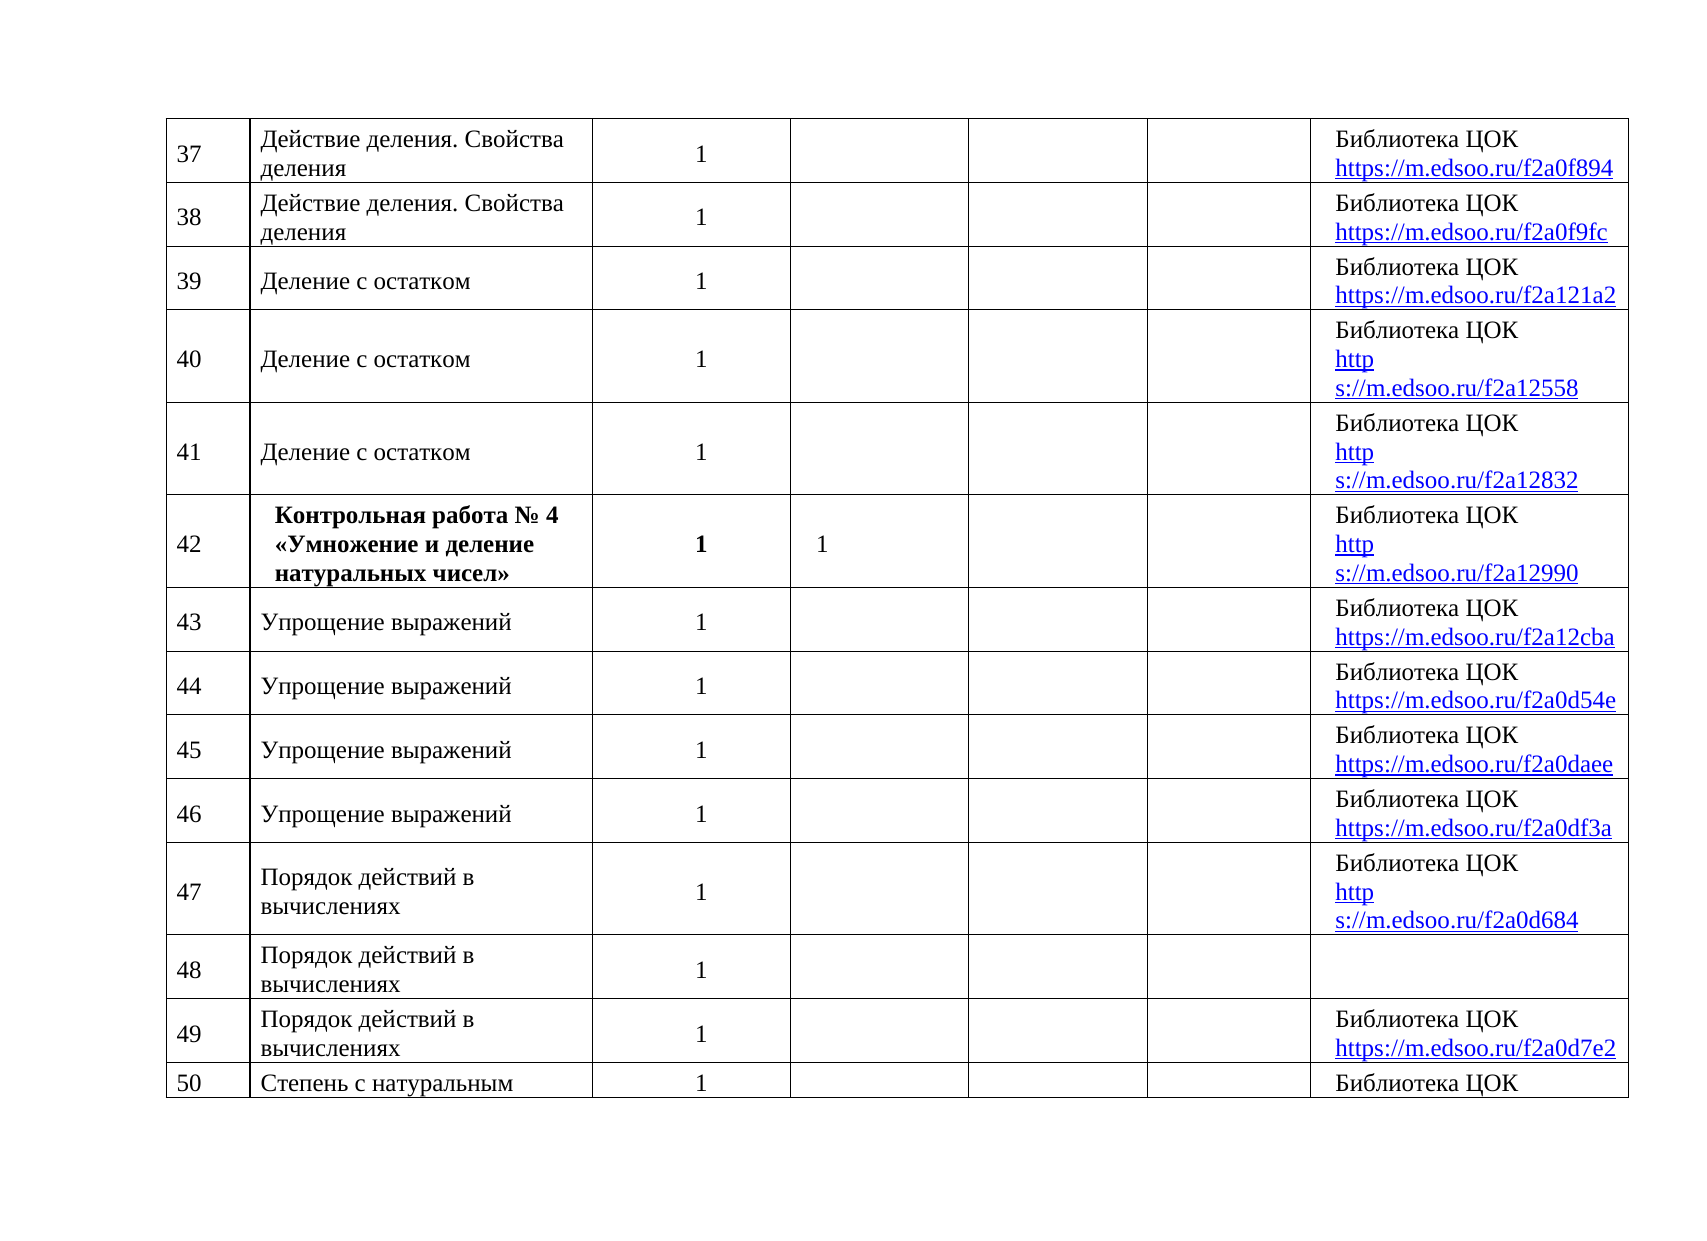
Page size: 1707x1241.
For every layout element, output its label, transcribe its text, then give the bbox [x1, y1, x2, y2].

table_cell [969, 403, 1147, 494]
table_cell 1 [593, 588, 790, 651]
table_cell [1148, 999, 1310, 1062]
table_cell [791, 935, 968, 998]
table_cell 39 [167, 247, 249, 309]
table_cell Порядок действий в вычислениях [251, 935, 592, 998]
table_cell [969, 495, 1147, 587]
table_cell Библиотека ЦОК https://m.edsoo.ru/f2a12558 [1311, 310, 1628, 402]
table_cell Действие деления. Свойства деления [251, 183, 592, 246]
table_cell 41 [167, 403, 249, 494]
table_cell Упрощение выражений [251, 715, 592, 778]
table_cell [791, 999, 968, 1062]
table_cell Библиотека ЦОК https://m.edsoo.ru/f2a12990 [1311, 495, 1628, 587]
table_cell [969, 119, 1147, 182]
table_cell [791, 183, 968, 246]
table_cell Библиотека ЦОК https://m.edsoo.ru/f2a0df3a [1311, 779, 1628, 842]
table_cell [1148, 779, 1310, 842]
table_cell [791, 779, 968, 842]
table_cell Деление с остатком [251, 403, 592, 494]
table_cell [791, 715, 968, 778]
table_cell 38 [167, 183, 249, 246]
table_cell 1 [593, 935, 790, 998]
table_cell [969, 310, 1147, 402]
table_cell Библиотека ЦОК https://m.edsoo.ru/f2a121a2 [1311, 247, 1628, 309]
table_cell Библиотека ЦОК https://m.edsoo.ru/f2a0f9fc [1311, 183, 1628, 246]
table_cell Библиотека ЦОК https://m.edsoo.ru/f2a0d684 [1311, 843, 1628, 934]
table_cell [791, 119, 968, 182]
table_cell [791, 403, 968, 494]
table_cell 1 [593, 652, 790, 714]
table_cell [1148, 403, 1310, 494]
table_cell 37 [167, 119, 249, 182]
table_cell [1148, 715, 1310, 778]
table_cell 1 [593, 183, 790, 246]
table_cell 47 [167, 843, 249, 934]
table_cell 50 [167, 1063, 249, 1097]
table_cell [969, 715, 1147, 778]
table_cell 48 [167, 935, 249, 998]
table_cell [969, 999, 1147, 1062]
table_cell Контрольная работа № 4 «Умножение и деление натуральных чисел» [251, 495, 592, 587]
table_cell Библиотека ЦОК https://m.edsoo.ru/f2a0daee [1311, 715, 1628, 778]
table_cell [1148, 935, 1310, 998]
table_cell 1 [791, 495, 968, 587]
table_cell 1 [593, 843, 790, 934]
table_cell 1 [593, 779, 790, 842]
table_cell [969, 1063, 1147, 1097]
table_cell 1 [593, 1063, 790, 1097]
table_cell [791, 1063, 968, 1097]
table_cell [969, 843, 1147, 934]
table_cell [1148, 495, 1310, 587]
table_cell [1148, 843, 1310, 934]
table_cell [791, 310, 968, 402]
table_cell [1148, 183, 1310, 246]
table_cell Деление с остатком [251, 310, 592, 402]
table_cell [969, 779, 1147, 842]
table_cell 1 [593, 715, 790, 778]
table_cell [791, 652, 968, 714]
table_cell 45 [167, 715, 249, 778]
table_cell 40 [167, 310, 249, 402]
table_cell 1 [593, 495, 790, 587]
table_cell [791, 247, 968, 309]
table_cell [1148, 588, 1310, 651]
table_cell [791, 588, 968, 651]
table_cell [1148, 119, 1310, 182]
table_cell 1 [593, 119, 790, 182]
table_cell [969, 183, 1147, 246]
table_cell [1148, 310, 1310, 402]
table_cell 44 [167, 652, 249, 714]
table_cell Библиотека ЦОК https://m.edsoo.ru/f2a0f894 [1311, 119, 1628, 182]
table_cell Библиотека ЦОК https://m.edsoo.ru/f2a0d54e [1311, 652, 1628, 714]
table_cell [1311, 1063, 1628, 1097]
table_cell Библиотека ЦОК https://m.edsoo.ru/f2a12832 [1311, 403, 1628, 494]
table_cell 42 [167, 495, 249, 587]
table_cell 1 [593, 247, 790, 309]
table_cell Порядок действий в вычислениях [251, 843, 592, 934]
table_cell Упрощение выражений [251, 588, 592, 651]
table_cell Деление с остатком [251, 247, 592, 309]
table_cell [969, 935, 1147, 998]
table_cell [1311, 935, 1628, 998]
table_cell Порядок действий в вычислениях [251, 999, 592, 1062]
table_cell Упрощение выражений [251, 779, 592, 842]
table_cell 49 [167, 999, 249, 1062]
table_cell Упрощение выражений [251, 652, 592, 714]
table_cell Библиотека ЦОК https://m.edsoo.ru/f2a0d7e2 [1311, 999, 1628, 1062]
table_cell [969, 652, 1147, 714]
table_cell 46 [167, 779, 249, 842]
table_cell 1 [593, 403, 790, 494]
table_cell [1148, 652, 1310, 714]
table_cell 1 [593, 999, 790, 1062]
table_cell [791, 843, 968, 934]
table_cell 43 [167, 588, 249, 651]
table_cell 1 [593, 310, 790, 402]
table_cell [251, 119, 592, 182]
table_cell Библиотека ЦОК https://m.edsoo.ru/f2a12cba [1311, 588, 1628, 651]
table_cell [969, 588, 1147, 651]
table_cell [251, 1063, 592, 1097]
table_cell [1148, 247, 1310, 309]
table_cell [969, 247, 1147, 309]
table_cell [1148, 1063, 1310, 1097]
